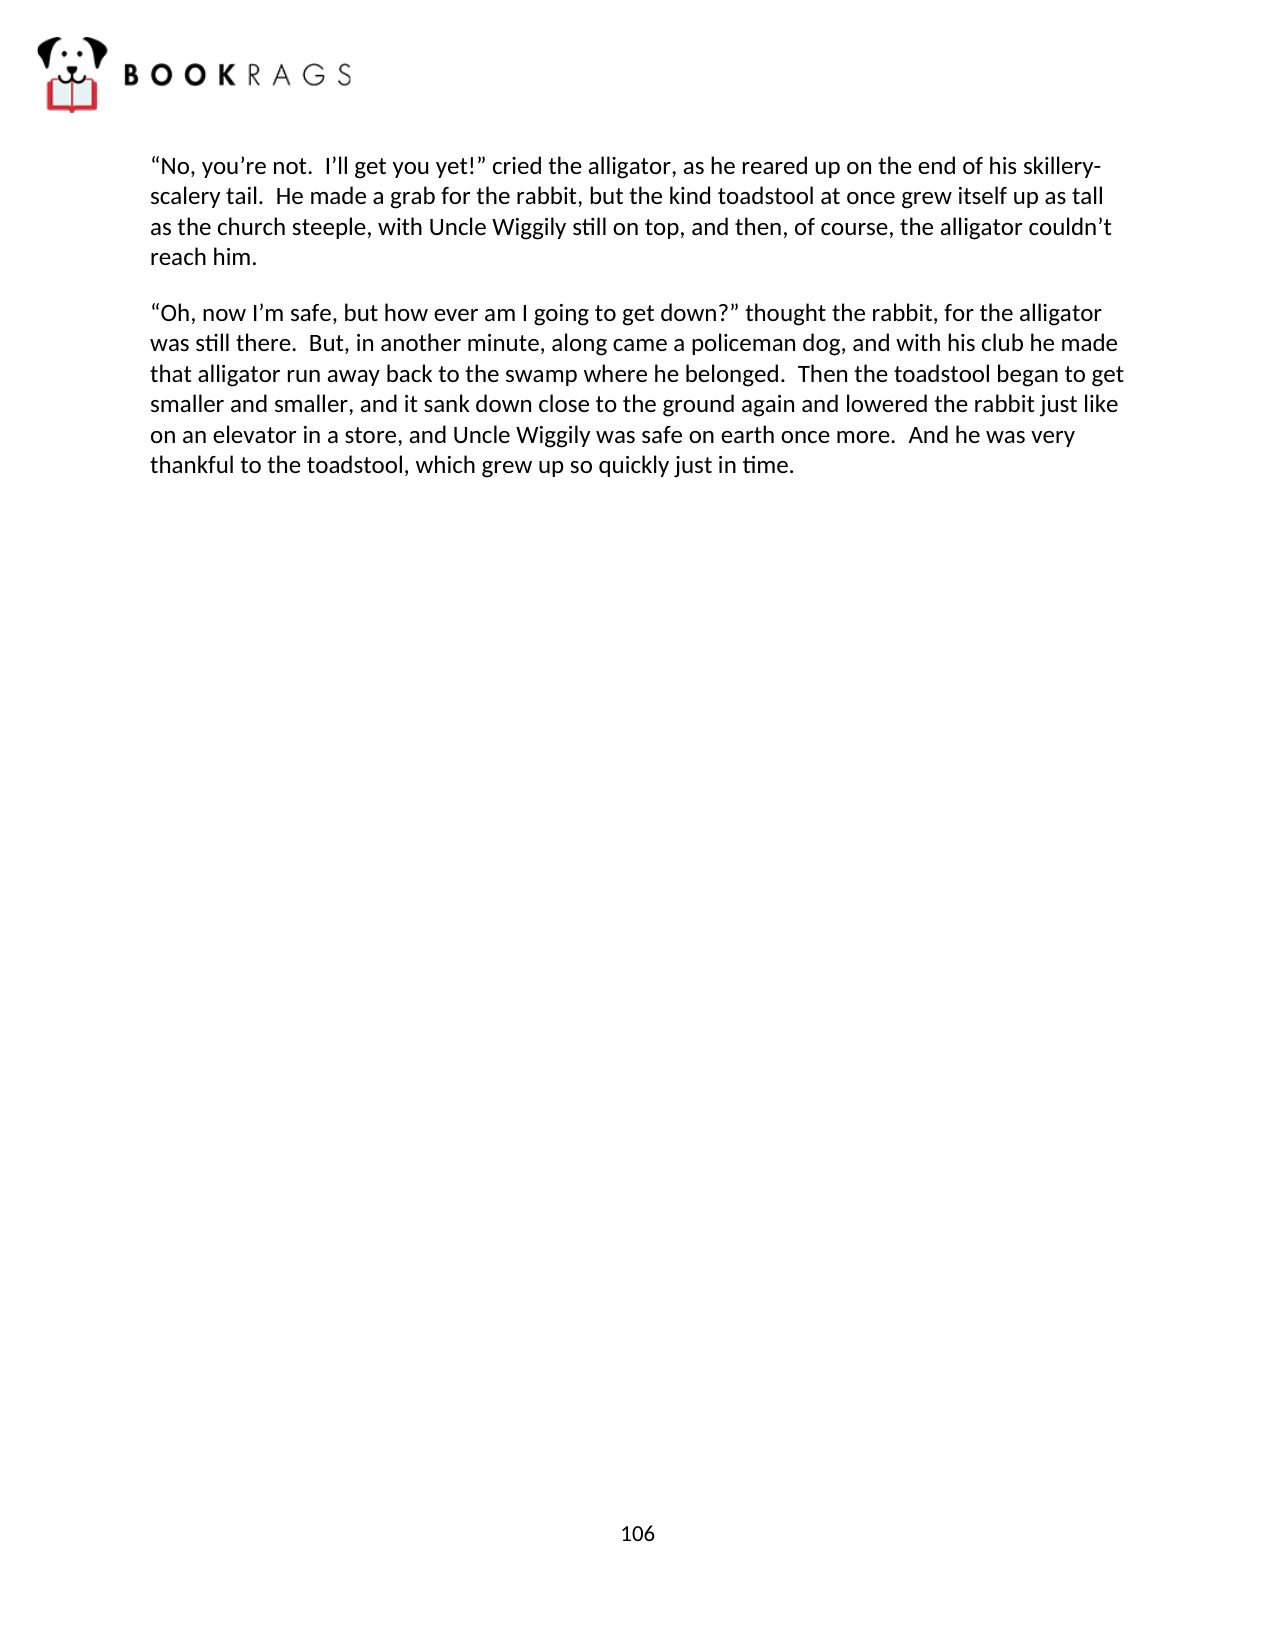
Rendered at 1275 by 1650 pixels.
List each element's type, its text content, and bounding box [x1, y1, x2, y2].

text “No, you’re not. I’ll get you yet!” cried the alligator, as he reared up on the end of his skillery-scalery tail. He made a grab for the rabbit, but the kind toadstool at once grew itself up as tall as the church steeple, with Uncle Wiggily still on top, and then, of course, the alligator couldn’t reach him. [150, 150, 1125, 272]
text “Oh, now I’m safe, but how ever am I going to get down?” thought the rabbit, for the alligator was still there. But, in another minute, along came a policeman dog, and with his club he made that alligator run away back to the swamp where he belonged. Then the toadstool began to get smaller and smaller, and it sank down close to the ground again and lowered the rabbit just like on an elevator in a store, and Uncle Wiggily was safe on earth once more. And he was very thankful to the toadstool, which grew up so quickly just in time. [150, 297, 1125, 480]
picture [37, 37, 351, 113]
